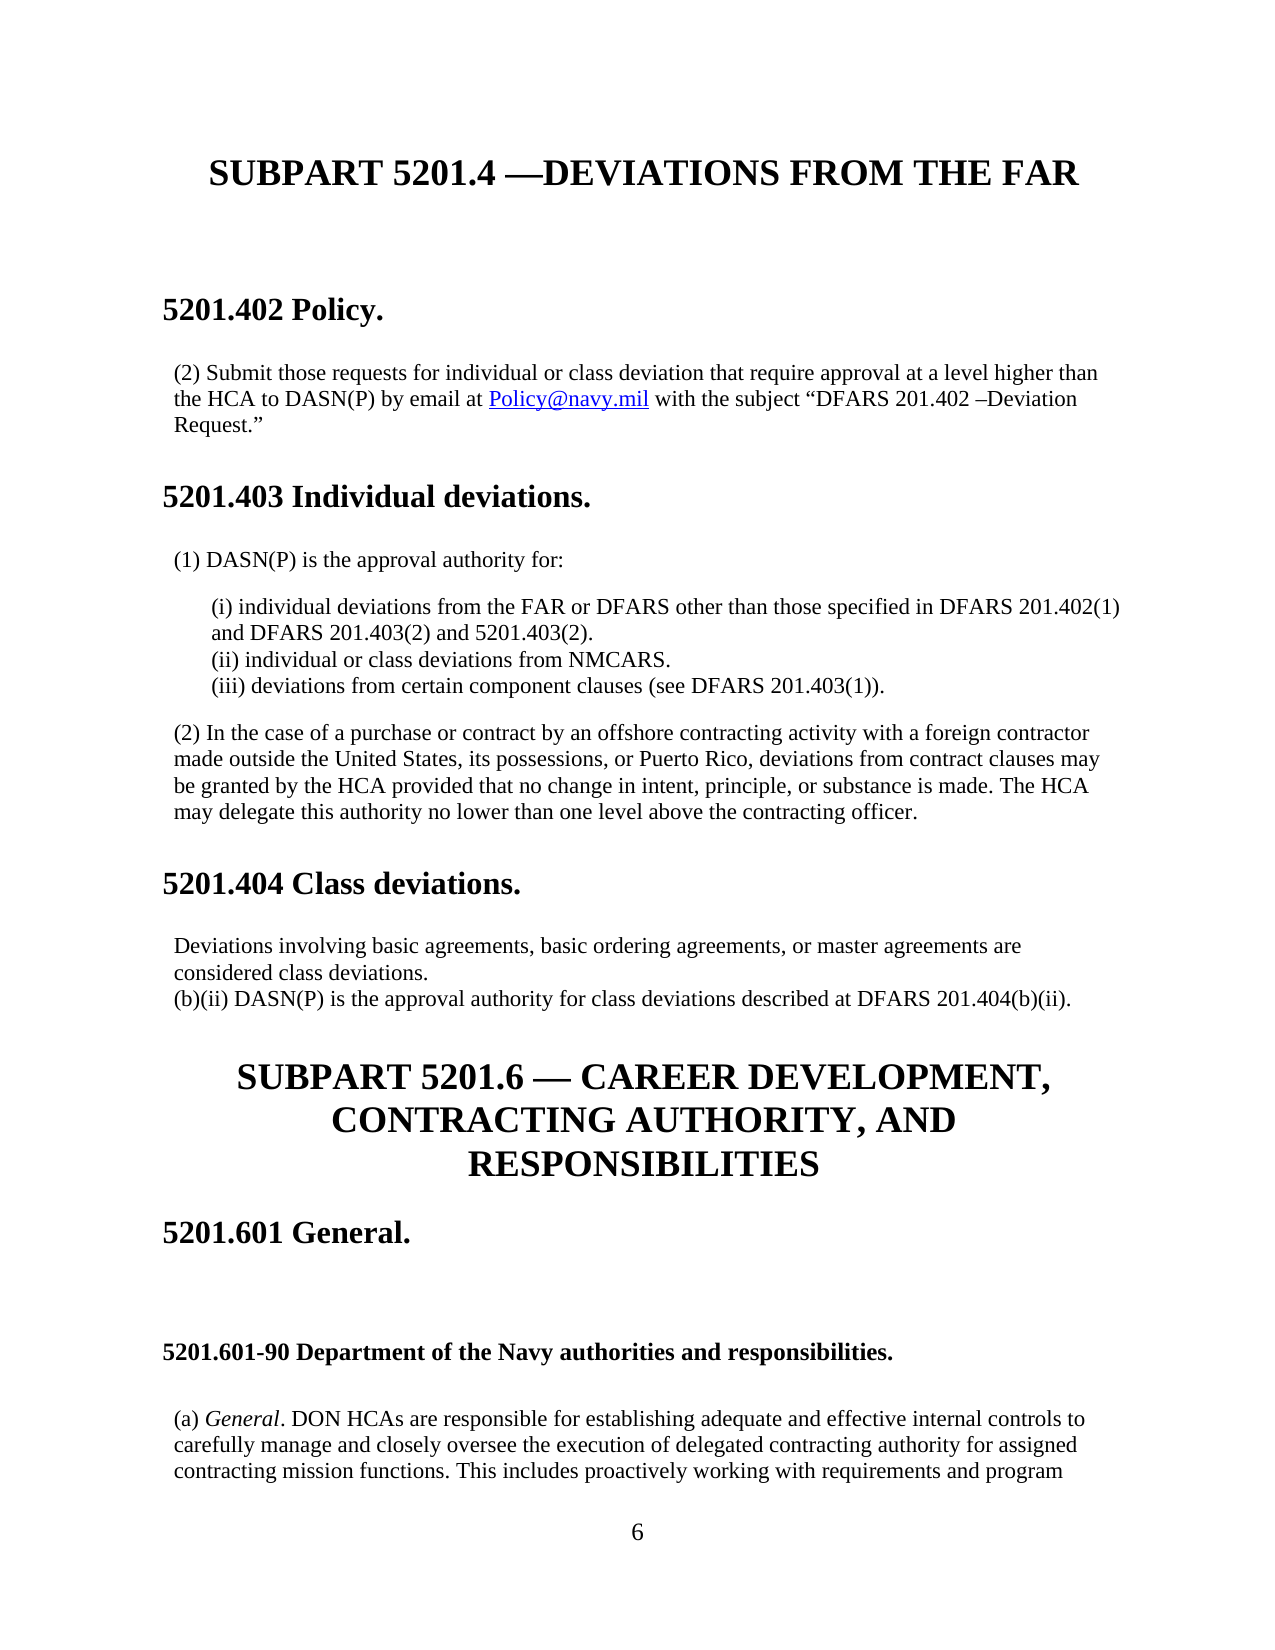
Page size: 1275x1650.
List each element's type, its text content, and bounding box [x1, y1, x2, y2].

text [163, 1394, 1135, 1494]
subtitle SUBPART 5201.4 —DEVIATIONS FROM THE FAR [162, 150, 1125, 193]
text (iii) deviations from certain component clauses (see DFARS 201.403(1)). [201, 672, 1135, 709]
text (b)(ii) DASN(P) is the approval authority for class deviations described at DFARS 201.404(b)(ii). [163, 985, 1135, 1011]
subtitle 5201.403 Individual deviations. [162, 477, 1125, 514]
subtitle 5201.402 Policy. [162, 291, 1125, 328]
subtitle 5201.601-90 Department of the Navy authorities and responsibilities. [162, 1337, 1125, 1366]
subtitle 5201.404 Class deviations. [162, 864, 1125, 901]
text (2) In the case of a purchase or contract by an offshore contracting activity with a foreign contractor made outside the United States, its possessions, or Puerto Rico, deviations from contract clauses may be granted by the HCA provided that no change in intent, principle, or substance is made. The HCA may delegate this authority no lower than one level above the contracting officer. [163, 709, 1135, 835]
text (i) individual deviations from the FAR or DFARS other than those specified in DFARS 201.402(1) and DFARS 201.403(2) and 5201.403(2). [201, 582, 1135, 646]
text (1) DASN(P) is the approval authority for: [163, 535, 1135, 582]
text (ii) individual or class deviations from NMCARS. [201, 646, 1135, 672]
subtitle 5201.601 General. [162, 1213, 1125, 1250]
text Deviations involving basic agreements, basic ordering agreements, or master agreements are considered class deviations. [163, 922, 1135, 985]
subtitle SUBPART 5201.6 — CAREER DEVELOPMENT, CONTRACTING AUTHORITY, AND RESPONSIBILITIES [162, 1055, 1125, 1184]
text (2) Submit those requests for individual or class deviation that require approval at a level higher than the HCA to DASN(P) by email at Policy@navy.mil with the subject “DFARS 201.402 –Deviation Request.” [163, 348, 1135, 448]
